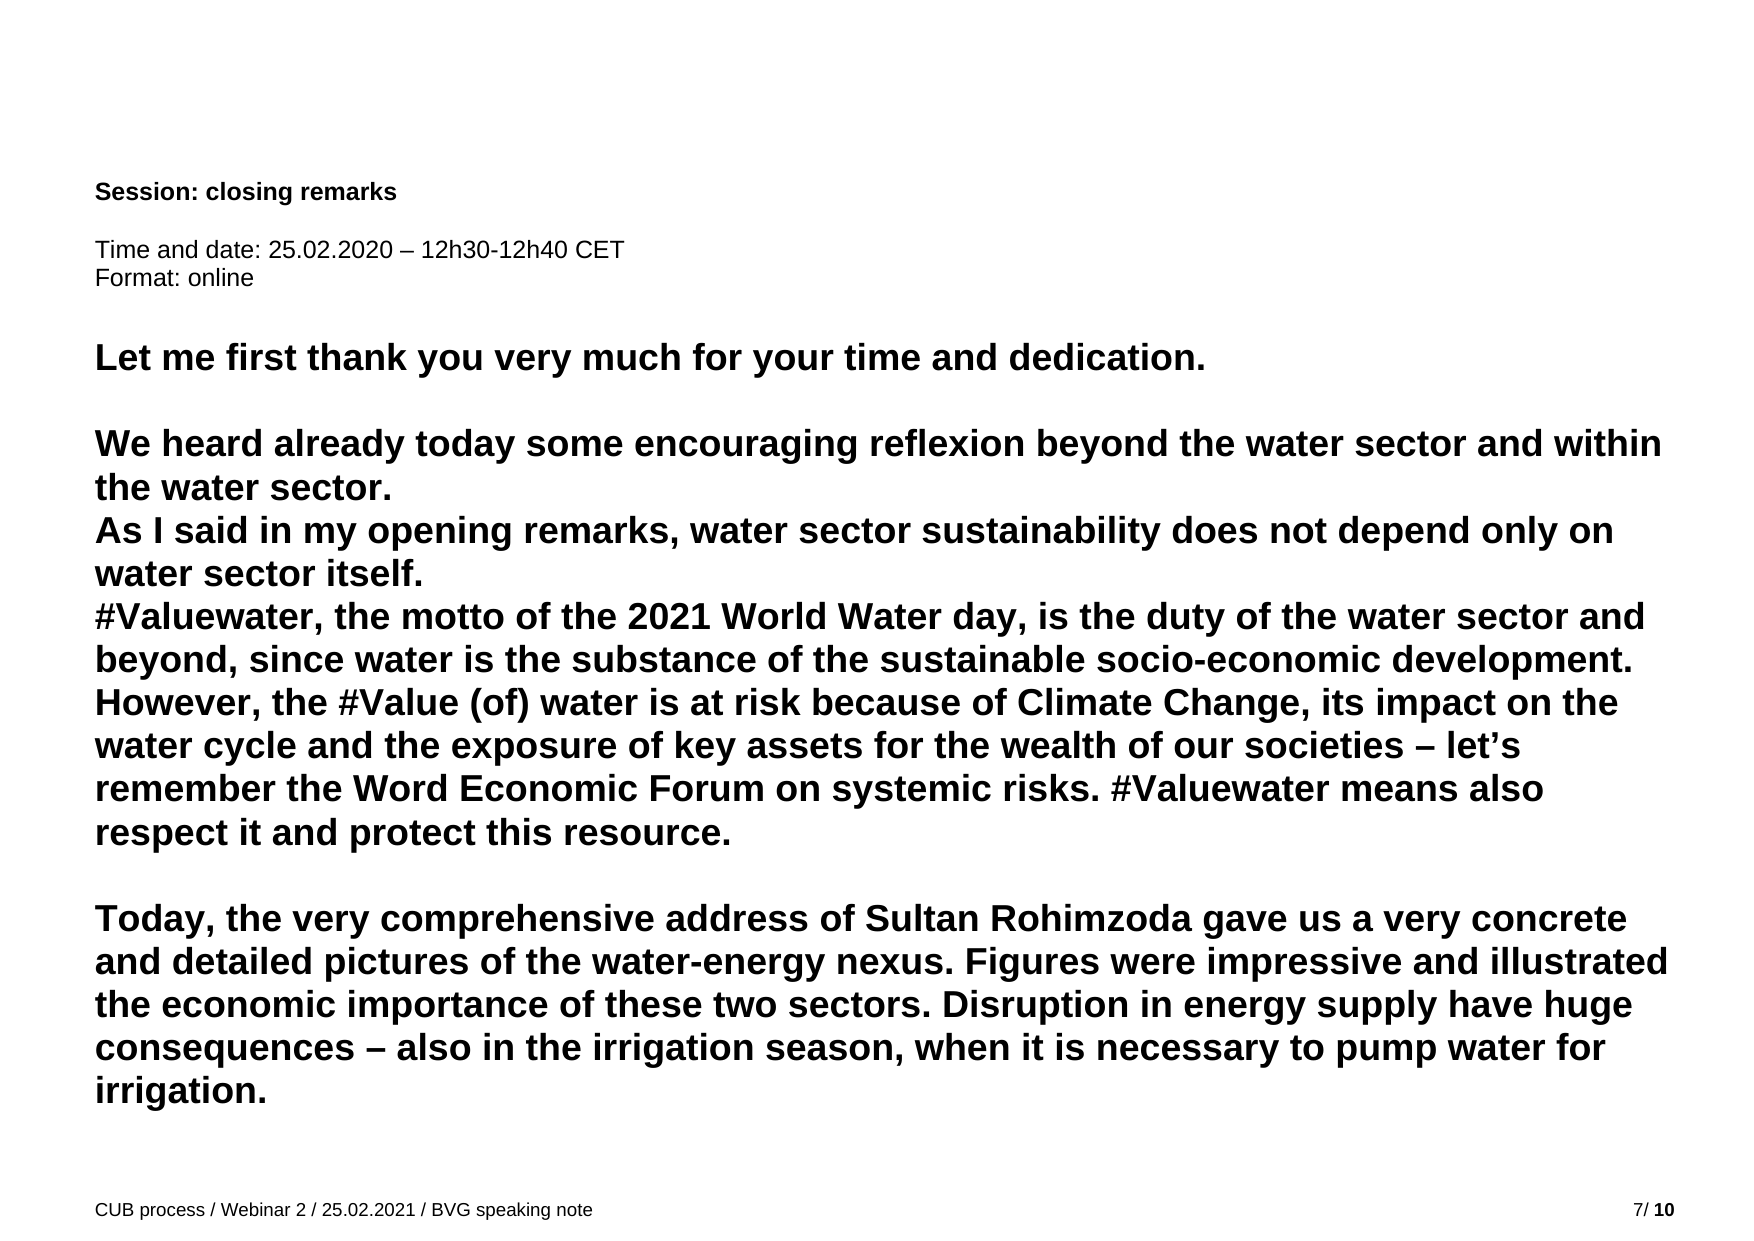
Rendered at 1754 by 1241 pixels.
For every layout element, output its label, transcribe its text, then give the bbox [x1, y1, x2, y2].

text Session: closing remarks [94, 177, 1683, 206]
text We heard already today some encouraging reflexion beyond the water sector and within the water sector. [94, 422, 1683, 508]
text Time and date: 25.02.2020 – 12h30-12h40 CET [94, 235, 1683, 263]
text Today, the very comprehensive address of Sultan Rohimzoda gave us a very concrete and detailed pictures of the water-energy nexus. Figures were impressive and illustrated the economic importance of these two sectors. Disruption in energy supply have huge consequences – also in the irrigation season, when it is necessary to pump water for irrigation. [94, 896, 1683, 1112]
text Let me first thank you very much for your time and dedication. [94, 335, 1683, 378]
text As I said in my opening remarks, water sector sustainability does not depend only on water sector itself. [94, 508, 1683, 594]
text Format: online [94, 263, 1683, 292]
text #Valuewater, the motto of the 2021 World Water day, is the duty of the water sector and beyond, since water is the substance of the sustainable socio-economic development. However, the #Value (of) water is at risk because of Climate Change, its impact on the water cycle and the exposure of key assets for the wealth of our societies – let’s remember the Word Economic Forum on systemic risks. #Valuewater means also respect it and protect this resource. [94, 594, 1683, 853]
